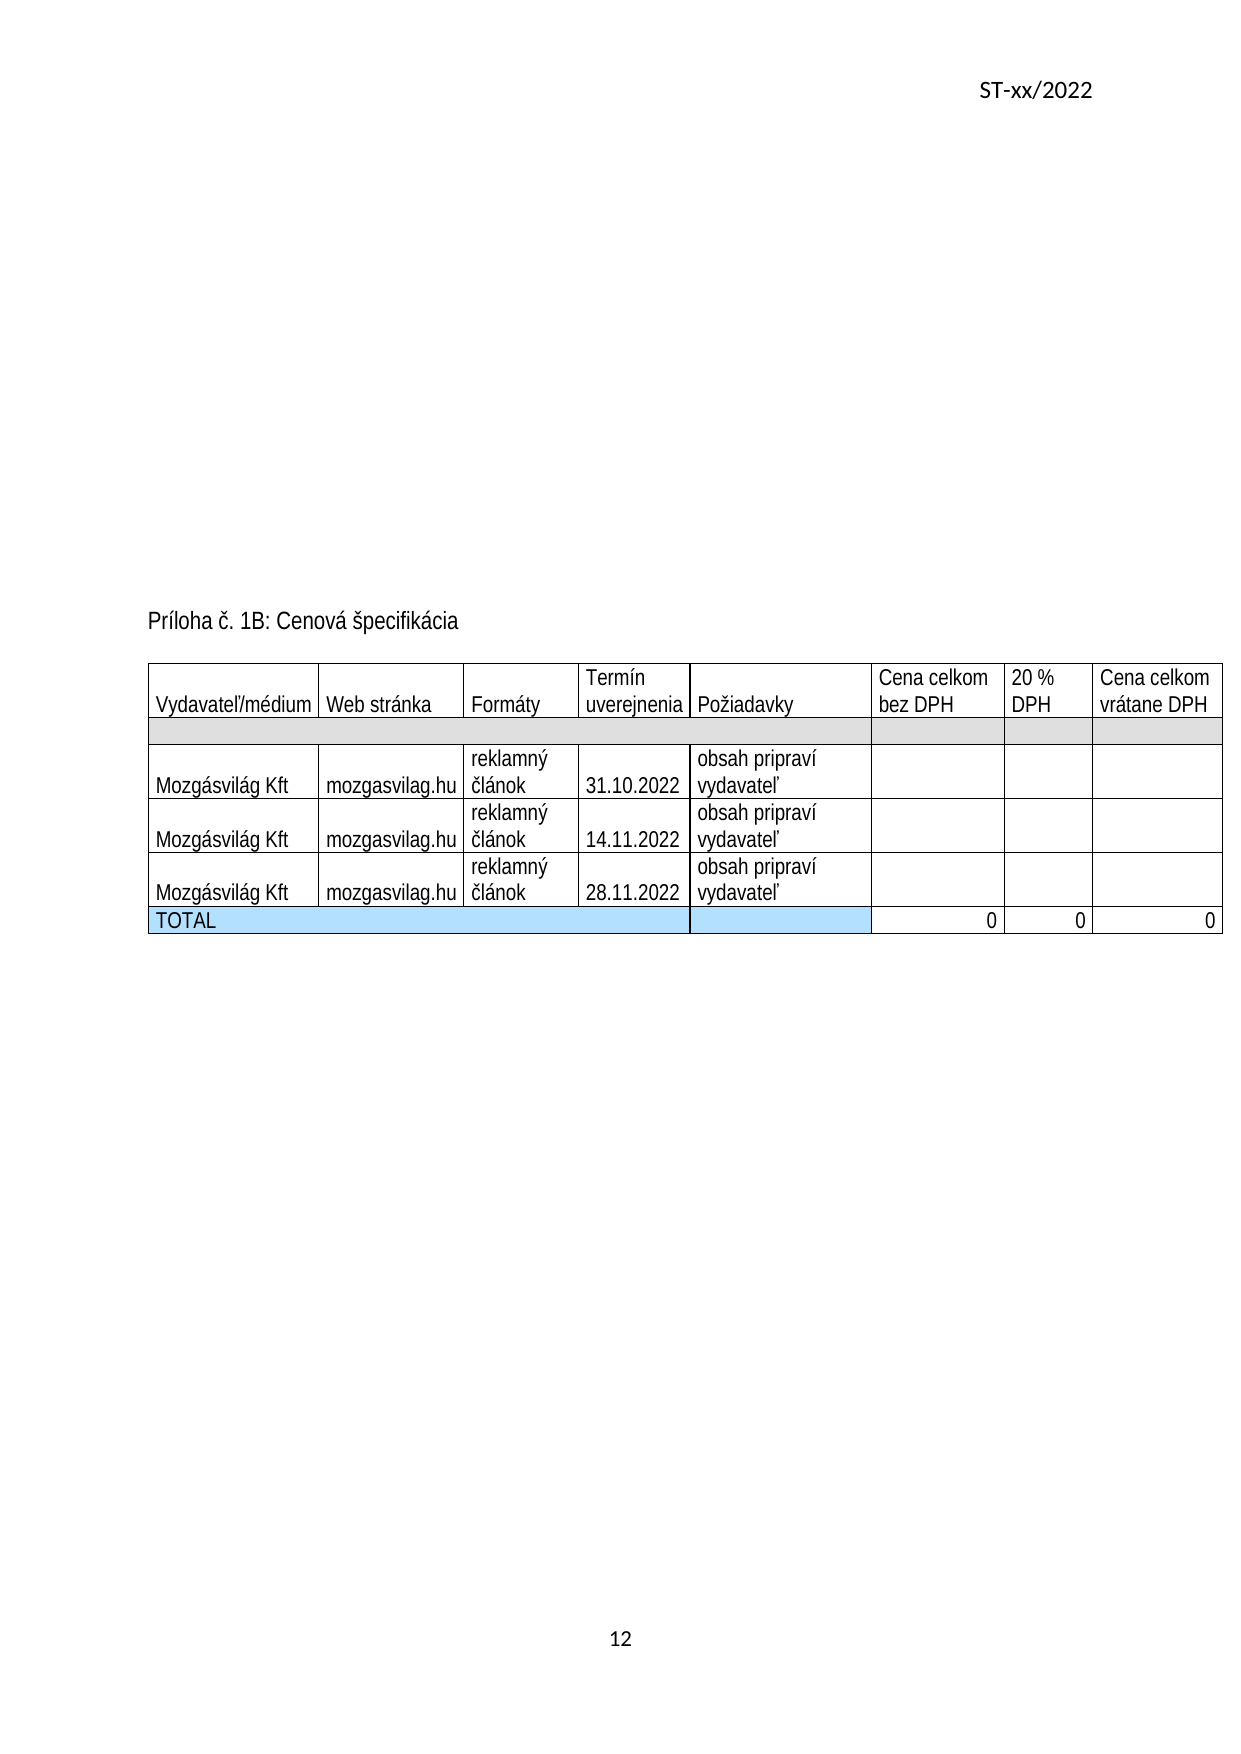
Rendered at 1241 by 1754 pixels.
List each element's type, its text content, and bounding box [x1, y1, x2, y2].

table_cell Mozgásvilág Kft [149, 853, 318, 906]
table_cell 28.11.2022 [579, 853, 689, 906]
table_cell mozgasvilag.hu [319, 853, 463, 906]
table_header Požiadavky [691, 664, 871, 717]
table_cell Mozgásvilág Kft [149, 799, 318, 852]
table_header Vydavateľ/médium [149, 664, 318, 717]
table_header Web stránka [319, 664, 463, 717]
table_cell mozgasvilag.hu [319, 745, 463, 798]
table_cell 14.11.2022 [579, 799, 689, 852]
table_header Cena celkom vrátane DPH [1093, 664, 1222, 717]
table_cell [872, 718, 1004, 744]
table_cell [1005, 745, 1092, 798]
table_cell Mozgásvilág Kft [149, 745, 318, 798]
text Príloha č. 1B: Cenová špecifikácia [148, 606, 1093, 634]
table_cell [1005, 718, 1092, 744]
table_cell reklamný článok [464, 745, 578, 798]
table_cell [1005, 853, 1092, 906]
table_cell [872, 799, 1004, 852]
table_cell obsah pripraví vydavateľ [691, 853, 871, 906]
table_cell [872, 853, 1004, 906]
table_cell [149, 718, 871, 744]
table_cell obsah pripraví vydavateľ [691, 799, 871, 852]
table_header 20 % DPH [1005, 664, 1092, 717]
table_cell [691, 907, 871, 933]
table_cell 0 [1093, 907, 1222, 933]
table_cell [1093, 718, 1222, 744]
table_cell reklamný článok [464, 853, 578, 906]
table_header Cena celkom bez DPH [872, 664, 1004, 717]
table_cell [1093, 853, 1222, 906]
table_cell mozgasvilag.hu [319, 799, 463, 852]
table_cell [1005, 799, 1092, 852]
table_cell [872, 745, 1004, 798]
table_cell 31.10.2022 [579, 745, 689, 798]
table_cell reklamný článok [464, 799, 578, 852]
table_cell 0 [872, 907, 1004, 933]
table_cell obsah pripraví vydavateľ [691, 745, 871, 798]
table_header Termín uverejnenia [579, 664, 689, 717]
table_cell [1093, 745, 1222, 798]
table_cell [1093, 799, 1222, 852]
table_header Formáty [464, 664, 578, 717]
table_cell 0 [1005, 907, 1092, 933]
table_cell TOTAL [149, 907, 689, 933]
